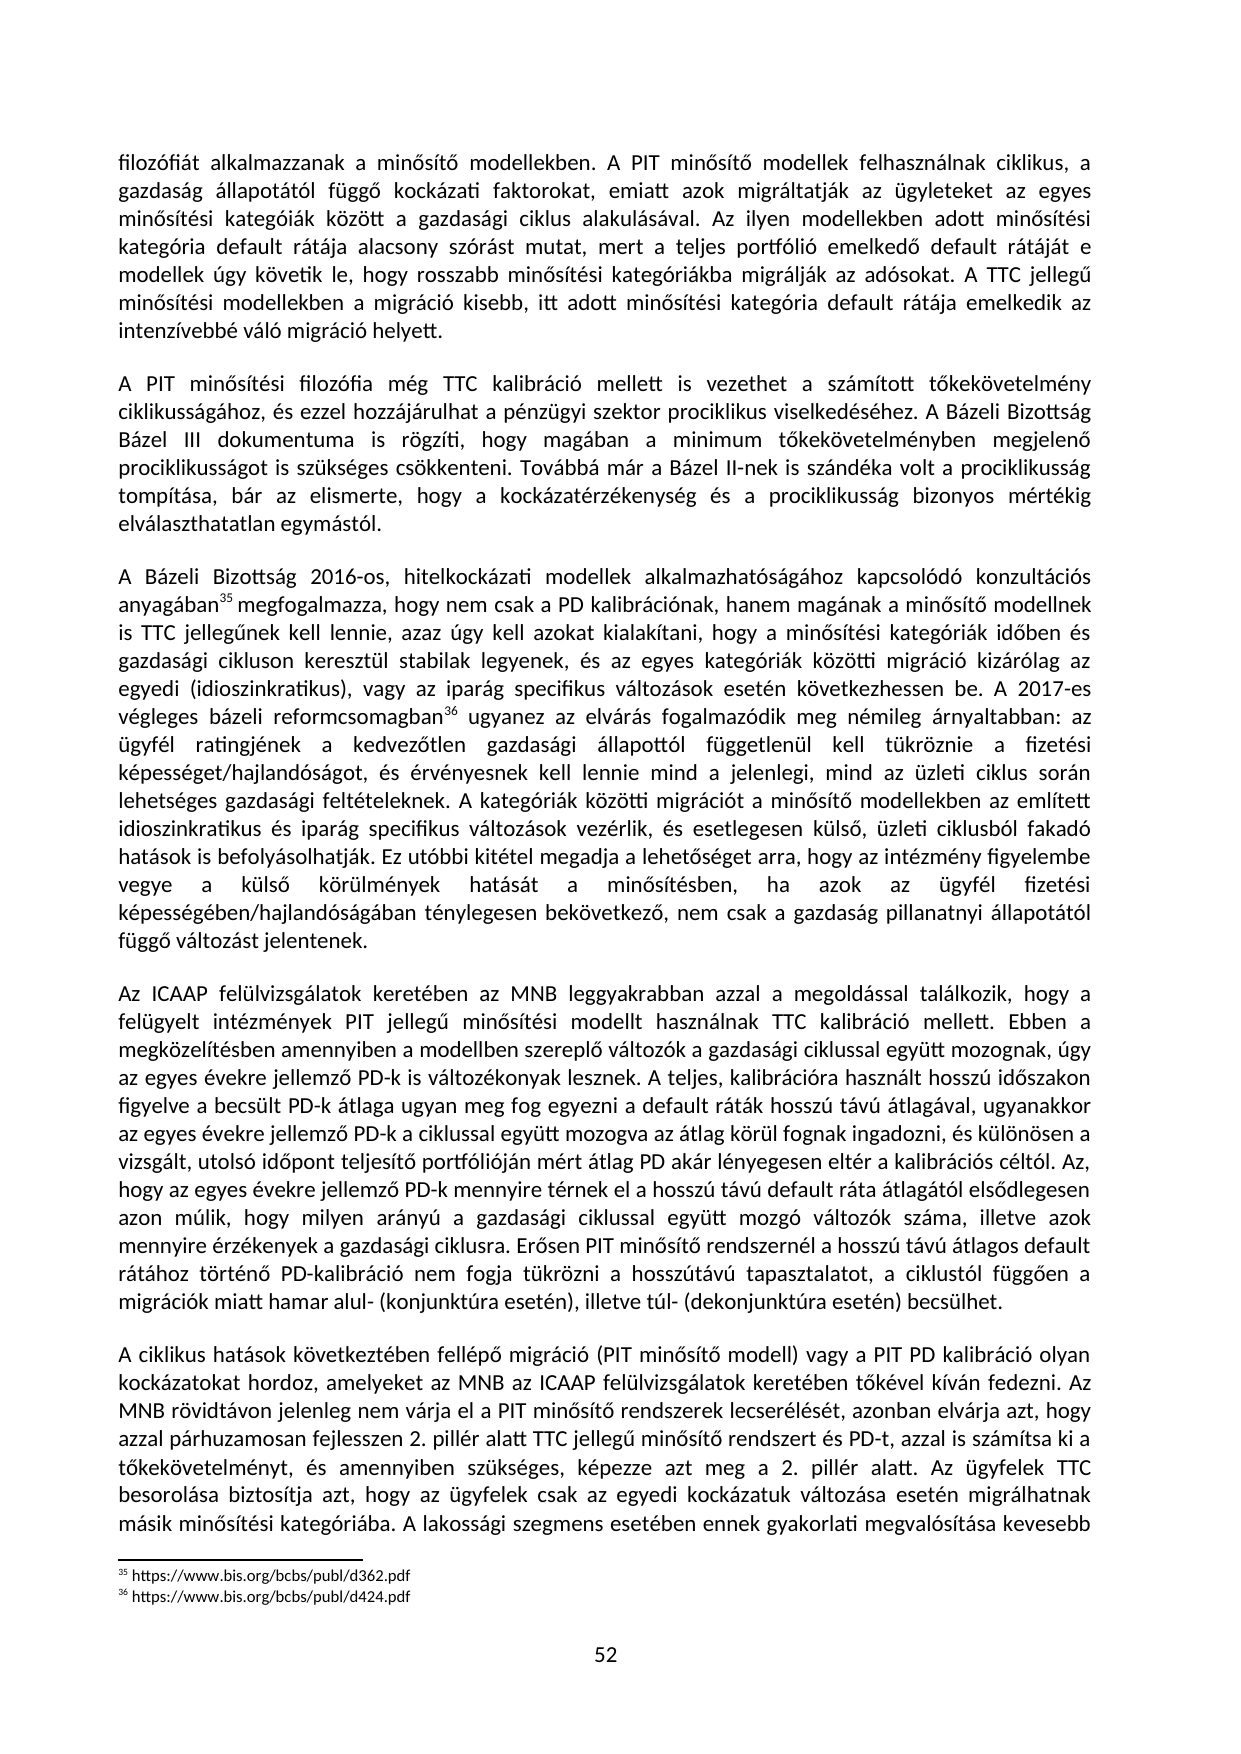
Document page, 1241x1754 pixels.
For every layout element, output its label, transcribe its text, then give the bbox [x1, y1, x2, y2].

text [118, 148, 1093, 344]
text A Bázeli Bizottság 2016-os, hitelkockázati modellek alkalmazhatóságához kapcsolódó konzultációs anyagában megfogalmazza, hogy nem csak a PD kalibrációnak, hanem magának a minősítő modellnek is TTC jellegűnek kell lennie, azaz úgy kell azokat kialakítani, hogy a minősítési kategóriák időben és gazdasági cikluson keresztül stabilak legyenek, és az egyes kategóriák közötti migráció kizárólag az egyedi (idioszinkratikus), vagy az iparág specifikus változások esetén következhessen be. A 2017-es végleges bázeli reformcsomagban ugyanez az elvárás fogalmazódik meg némileg árnyaltabban: az ügyfél ratingjének a kedvezőtlen gazdasági állapottól függetlenül kell tükröznie a fizetési képességet/hajlandóságot, és érvényesnek kell lennie mind a jelenlegi, mind az üzleti ciklus során lehetséges gazdasági feltételeknek. A kategóriák közötti migrációt a minősítő modellekben az említett idioszinkratikus és iparág specifikus változások vezérlik, és esetlegesen külső, üzleti ciklusból fakadó hatások is befolyásolhatják. Ez utóbbi kitétel megadja a lehetőséget arra, hogy az intézmény figyelembe vegye a külső körülmények hatását a minősítésben, ha azok az ügyfél fizetési képességében/hajlandóságában ténylegesen bekövetkező, nem csak a gazdaság pillanatnyi állapotától függő változást jelentenek. [118, 562, 1093, 954]
text A PIT minősítési filozófia még TTC kalibráció mellett is vezethet a számított tőkekövetelmény ciklikusságához, és ezzel hozzájárulhat a pénzügyi szektor prociklikus viselkedéséhez. A Bázeli Bizottság Bázel III dokumentuma is rögzíti, hogy magában a minimum tőkekövetelményben megjelenő prociklikusságot is szükséges csökkenteni. Továbbá már a Bázel II-nek is szándéka volt a prociklikusság tompítása, bár az elismerte, hogy a kockázatérzékenység és a prociklikusság bizonyos mértékig elválaszthatatlan egymástól. [118, 369, 1093, 537]
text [118, 1341, 1093, 1537]
text Az ICAAP felülvizsgálatok keretében az MNB leggyakrabban azzal a megoldással találkozik, hogy a felügyelt intézmények PIT jellegű minősítési modellt használnak TTC kalibráció mellett. Ebben a megközelítésben amennyiben a modellben szereplő változók a gazdasági ciklussal együtt mozognak, úgy az egyes évekre jellemző PD-k is változékonyak lesznek. A teljes, kalibrációra használt hosszú időszakon figyelve a becsült PD-k átlaga ugyan meg fog egyezni a default ráták hosszú távú átlagával, ugyanakkor az egyes évekre jellemző PD-k a ciklussal együtt mozogva az átlag körül fognak ingadozni, és különösen a vizsgált, utolsó időpont teljesítő portfólióján mért átlag PD akár lényegesen eltér a kalibrációs céltól. Az, hogy az egyes évekre jellemző PD-k mennyire térnek el a hosszú távú default ráta átlagától elsődlegesen azon múlik, hogy milyen arányú a gazdasági ciklussal együtt mozgó változók száma, illetve azok mennyire érzékenyek a gazdasági ciklusra. Erősen PIT minősítő rendszernél a hosszú távú átlagos default rátához történő PD-kalibráció nem fogja tükrözni a hosszútávú tapasztalatot, a ciklustól függően a migrációk miatt hamar alul- (konjunktúra esetén), illetve túl- (dekonjunktúra esetén) becsülhet. [118, 979, 1093, 1316]
